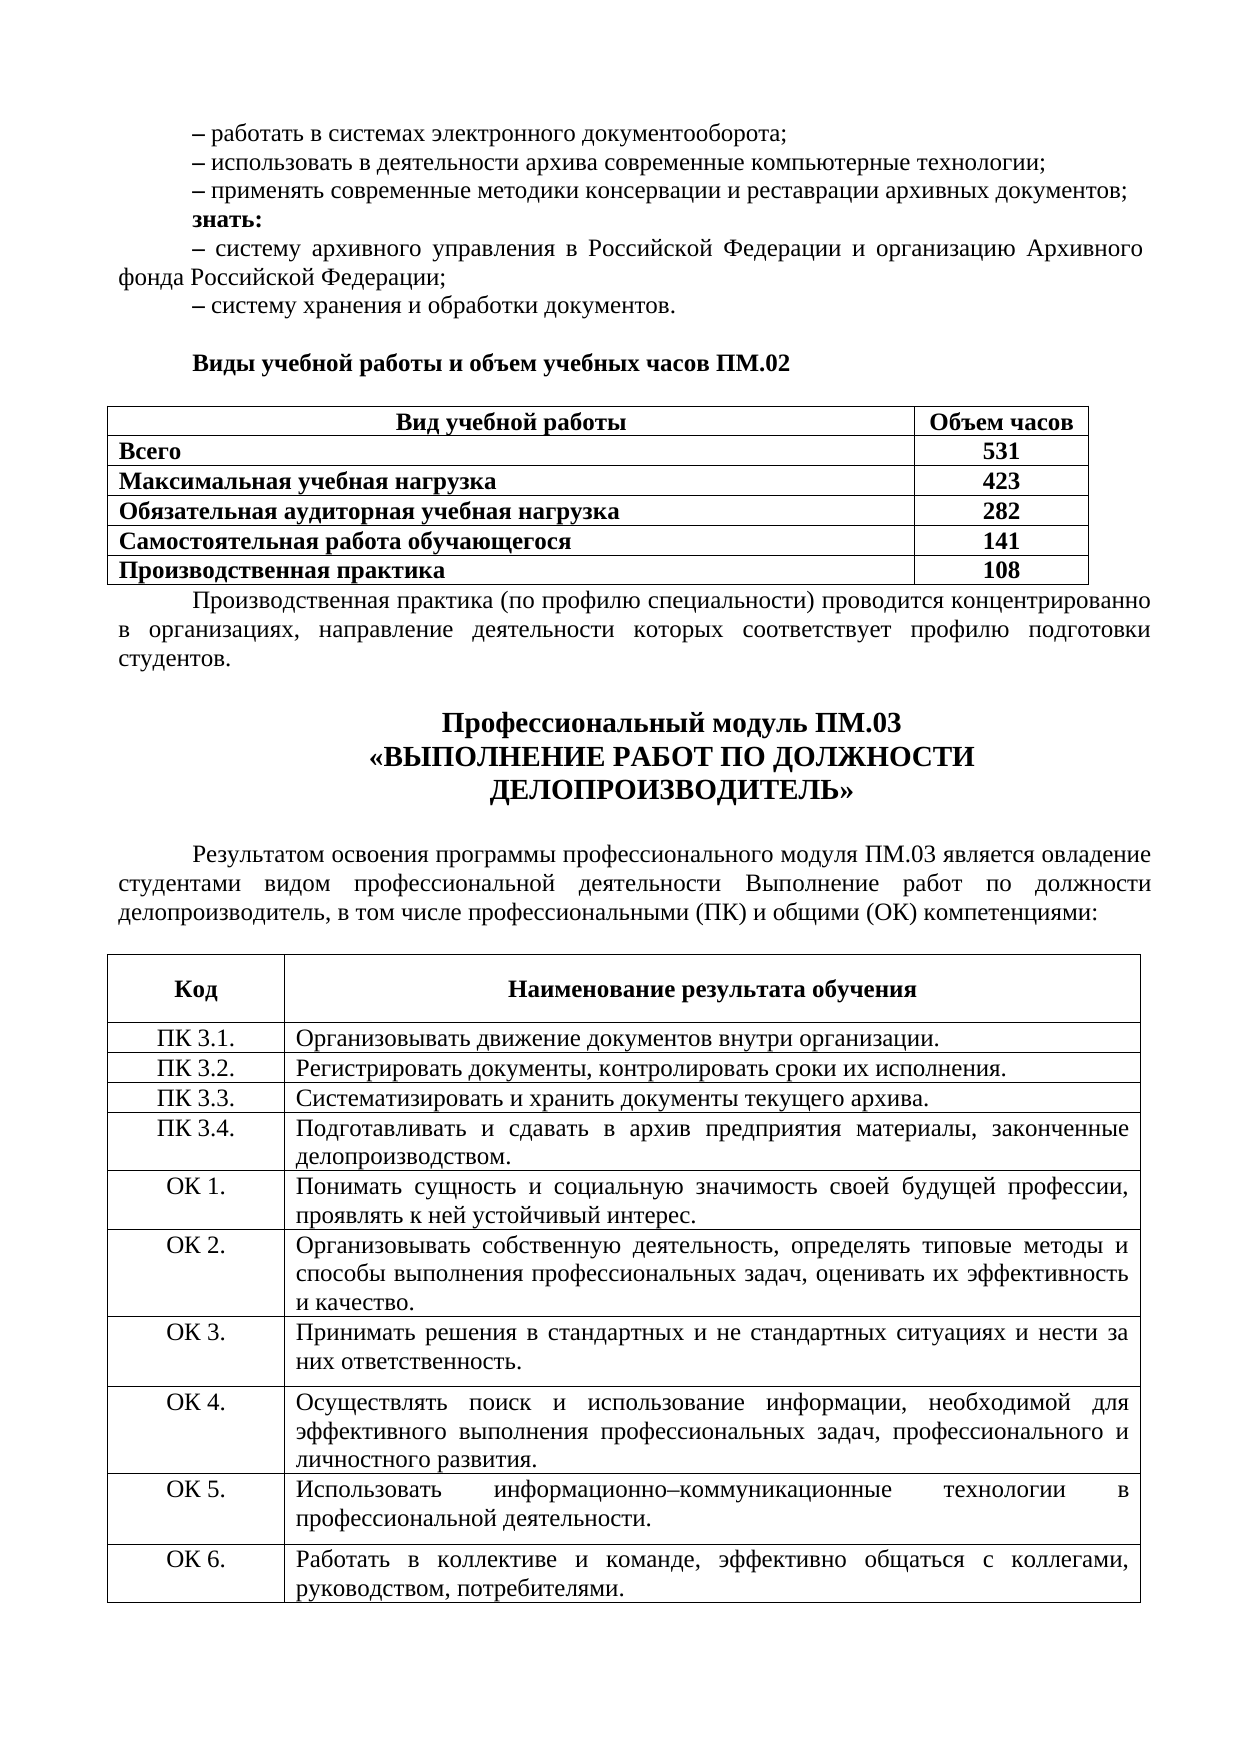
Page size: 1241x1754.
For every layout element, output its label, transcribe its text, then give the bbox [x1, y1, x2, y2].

text – работать в системах электронного документооборота; [118, 118, 1144, 147]
text – применять современные методики консервации и реставрации архивных документов; [118, 176, 1171, 204]
table_cell Работать в коллективе и команде, эффективно общаться с коллегами, руководством, потребителями. [285, 1545, 1140, 1602]
table_cell 282 [915, 496, 1088, 525]
table_cell ПК 3.2. [108, 1053, 284, 1082]
table_cell ОК 5. [108, 1474, 284, 1543]
table_cell Использовать информационно–коммуникационные технологии в профессиональной деятельности. [285, 1474, 1140, 1543]
table_cell Систематизировать и хранить документы текущего архива. [285, 1083, 1140, 1112]
table_cell Организовывать движение документов внутри организации. [285, 1023, 1140, 1052]
table_cell ПК 3.3. [108, 1083, 284, 1112]
text – систему хранения и обработки документов. [118, 291, 1152, 319]
text ДЕЛОПРОИЗВОДИТЕЛЬ» [118, 772, 1152, 806]
table_cell Регистрировать документы, контролировать сроки их исполнения. [285, 1053, 1140, 1082]
table_header Вид учебной работы [108, 407, 914, 435]
table_cell ПК 3.1. [108, 1023, 284, 1052]
text Результатом освоения программы профессионального модуля ПМ.03 является овладение студентами видом профессиональной деятельности Выполнение работ по должности делопроизводитель, в том числе профессиональными (ПК) и общими (ОК) компетенциями: [118, 839, 1152, 926]
table_cell Принимать решения в стандартных и не стандартных ситуациях и нести за них ответственность. [285, 1317, 1140, 1386]
table_cell 108 [915, 556, 1088, 584]
text Профессиональный модуль ПМ.03 [118, 705, 1152, 739]
text – систему архивного управления в Российской Федерации и организацию Архивного фонда Российской Федерации; [118, 233, 1144, 291]
table_cell 141 [915, 526, 1088, 554]
text знать: [118, 204, 1152, 233]
table_header Наименование результата обучения [285, 955, 1140, 1022]
text – использовать в деятельности архива современные компьютерные технологии; [118, 147, 1144, 176]
table_cell ОК 1. [108, 1171, 284, 1229]
table_cell ОК 6. [108, 1545, 284, 1602]
table_header Объем часов [915, 407, 1088, 435]
table_header Код [108, 955, 284, 1022]
table_cell Самостоятельная работа обучающегося [108, 526, 914, 554]
table_cell Всего [108, 436, 914, 465]
table_cell Понимать сущность и социальную значимость своей будущей профессии, проявлять к ней устойчивый интерес. [285, 1171, 1140, 1229]
table_cell 531 [915, 436, 1088, 465]
table_cell Осуществлять поиск и использование информации, необходимой для эффективного выполнения профессиональных задач, профессионального и личностного развития. [285, 1387, 1140, 1473]
table_cell Обязательная аудиторная учебная нагрузка [108, 496, 914, 525]
text «ВЫПОЛНЕНИЕ РАБОТ ПО ДОЛЖНОСТИ [118, 739, 1152, 772]
table_cell ПК 3.4. [108, 1113, 284, 1170]
text Производственная практика (по профилю специальности) проводится концентрированно в организациях, направление деятельности которых соответствует профилю подготовки студентов. [118, 585, 1152, 672]
table_cell Организовывать собственную деятельность, определять типовые методы и способы выполнения профессиональных задач, оценивать их эффективность и качество. [285, 1230, 1140, 1316]
table_cell ОК 2. [108, 1230, 284, 1316]
table_cell ОК 3. [108, 1317, 284, 1386]
table_cell Максимальная учебная нагрузка [108, 466, 914, 495]
table_cell Подготавливать и сдавать в архив предприятия материалы, законченные делопроизводством. [285, 1113, 1140, 1170]
text Виды учебной работы и объем учебных часов ПМ.02 [118, 348, 1152, 377]
table_cell Производственная практика [108, 556, 914, 584]
table_cell ОК 4. [108, 1387, 284, 1473]
table_cell 423 [915, 466, 1088, 495]
